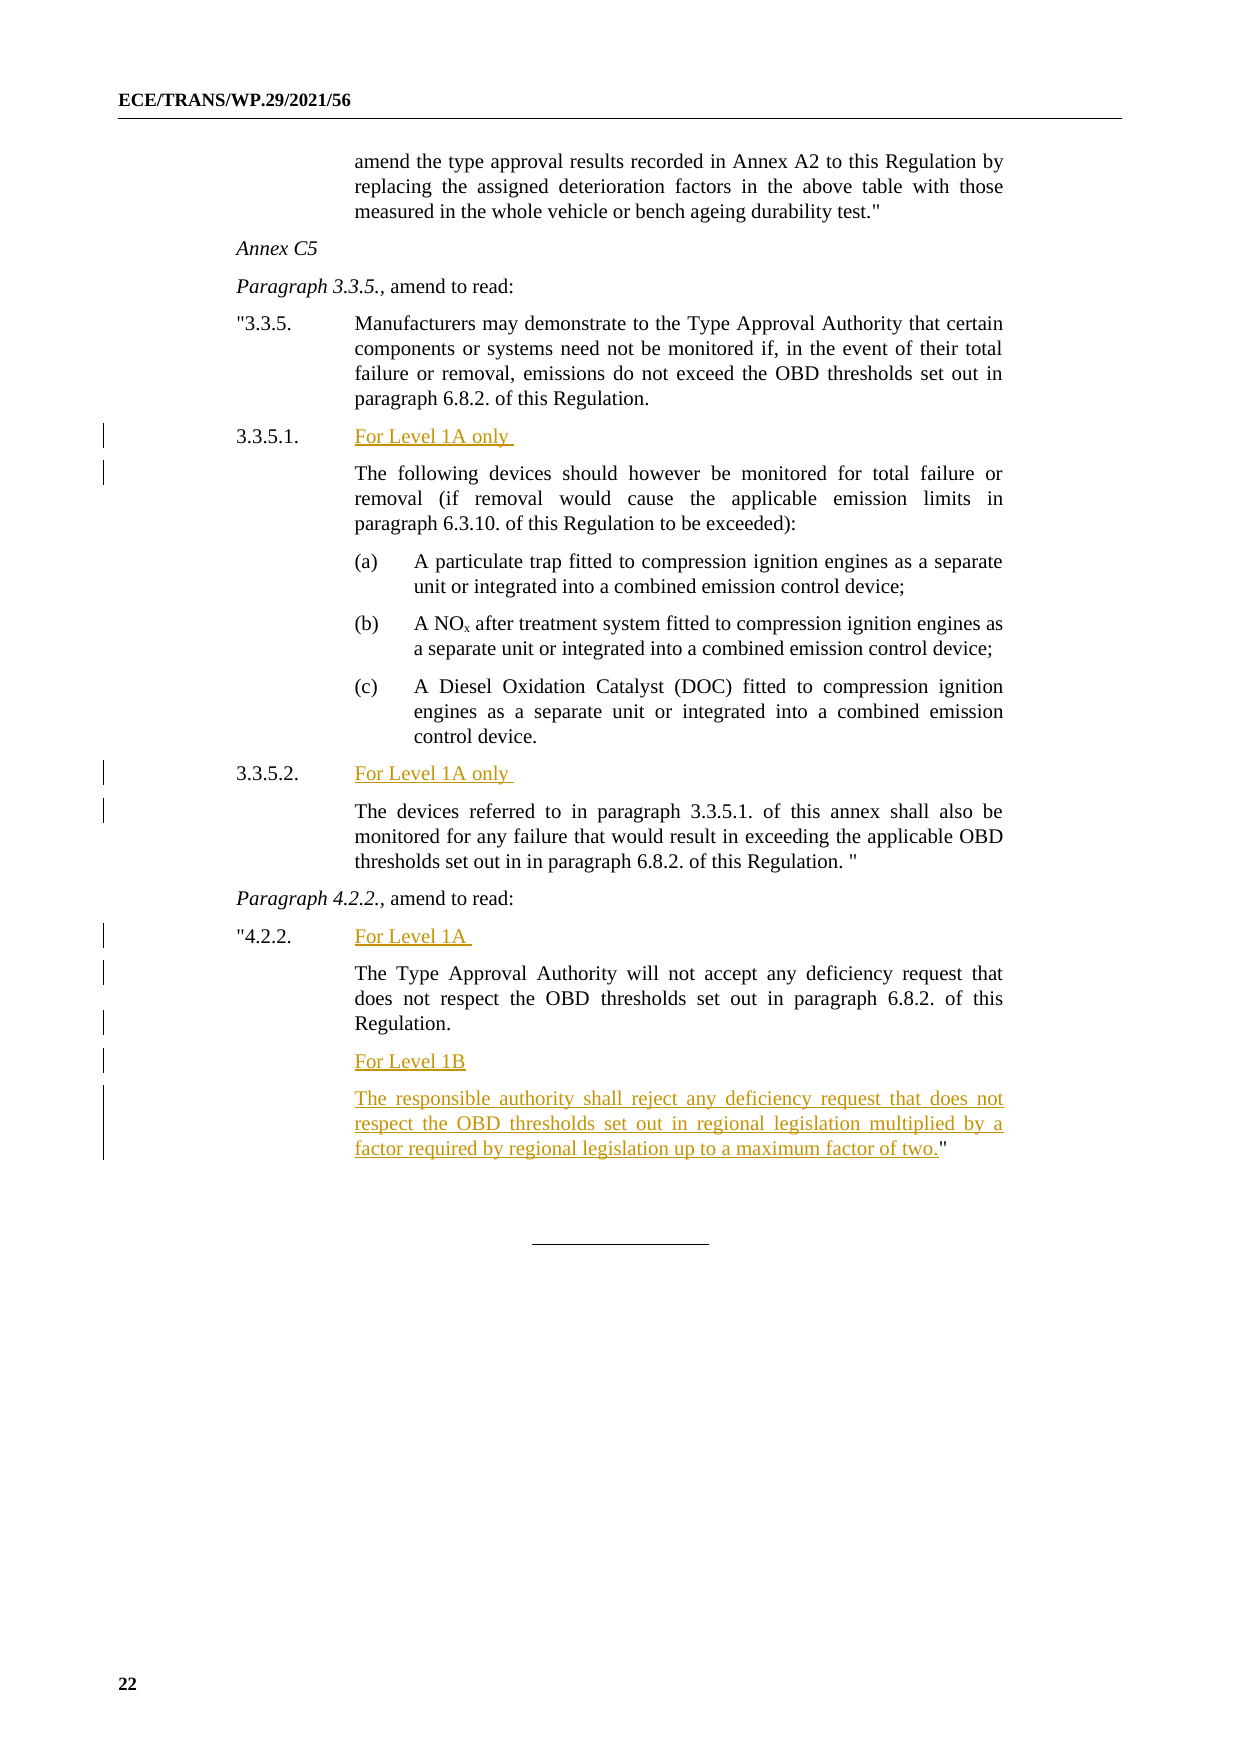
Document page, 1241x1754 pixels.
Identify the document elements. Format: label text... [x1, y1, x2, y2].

text " [354, 1108, 1004, 1132]
text The Type Approval Authority will not accept any deficiency request that does not respect the OBD thresholds set out in paragraph 6.8.2. of this Regulation. [354, 960, 1004, 1035]
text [354, 148, 1004, 223]
text (c) A Diesel Oxidation Catalyst (DOC) fitted to compression ignition engines as a separate unit or integrated into a combined emission control device. [354, 673, 1004, 748]
text Paragraph 4.2.2., amend to read: [236, 885, 1004, 910]
text "3.3.5. Manufacturers may demonstrate to the Type Approval Authority that certain components or systems need not be monitored if, in the event of their total failure or removal, emissions do not exceed the OBD thresholds set out in paragraph 6.8.2. of this Regulation. [236, 310, 1004, 410]
text The devices referred to in paragraph 3.3.5.1. of this annex shall also be monitored for any failure that would result in exceeding the applicable OBD thresholds set out in in paragraph 6.8.2. of this Regulation. " [354, 798, 1004, 873]
text (b) A NOx after treatment system fitted to compression ignition engines as a separate unit or integrated into a combined emission control device; [354, 610, 1004, 660]
text Annex C5 [236, 235, 1004, 260]
text 3.3.5.1. [236, 423, 1004, 448]
text " [354, 1085, 1004, 1107]
text "4.2.2. [236, 923, 1004, 948]
text The following devices should however be monitored for total failure or removal (if removal would cause the applicable emission limits in paragraph 6.3.10. of this Regulation to be exceeded): [354, 460, 1004, 535]
text (a) A particulate trap fitted to compression ignition engines as a separate unit or integrated into a combined emission control device; [354, 548, 1004, 598]
text 3.3.5.2. [236, 760, 1004, 785]
text Paragraph 3.3.5., amend to read: [236, 273, 1004, 298]
text " [354, 1133, 1004, 1160]
